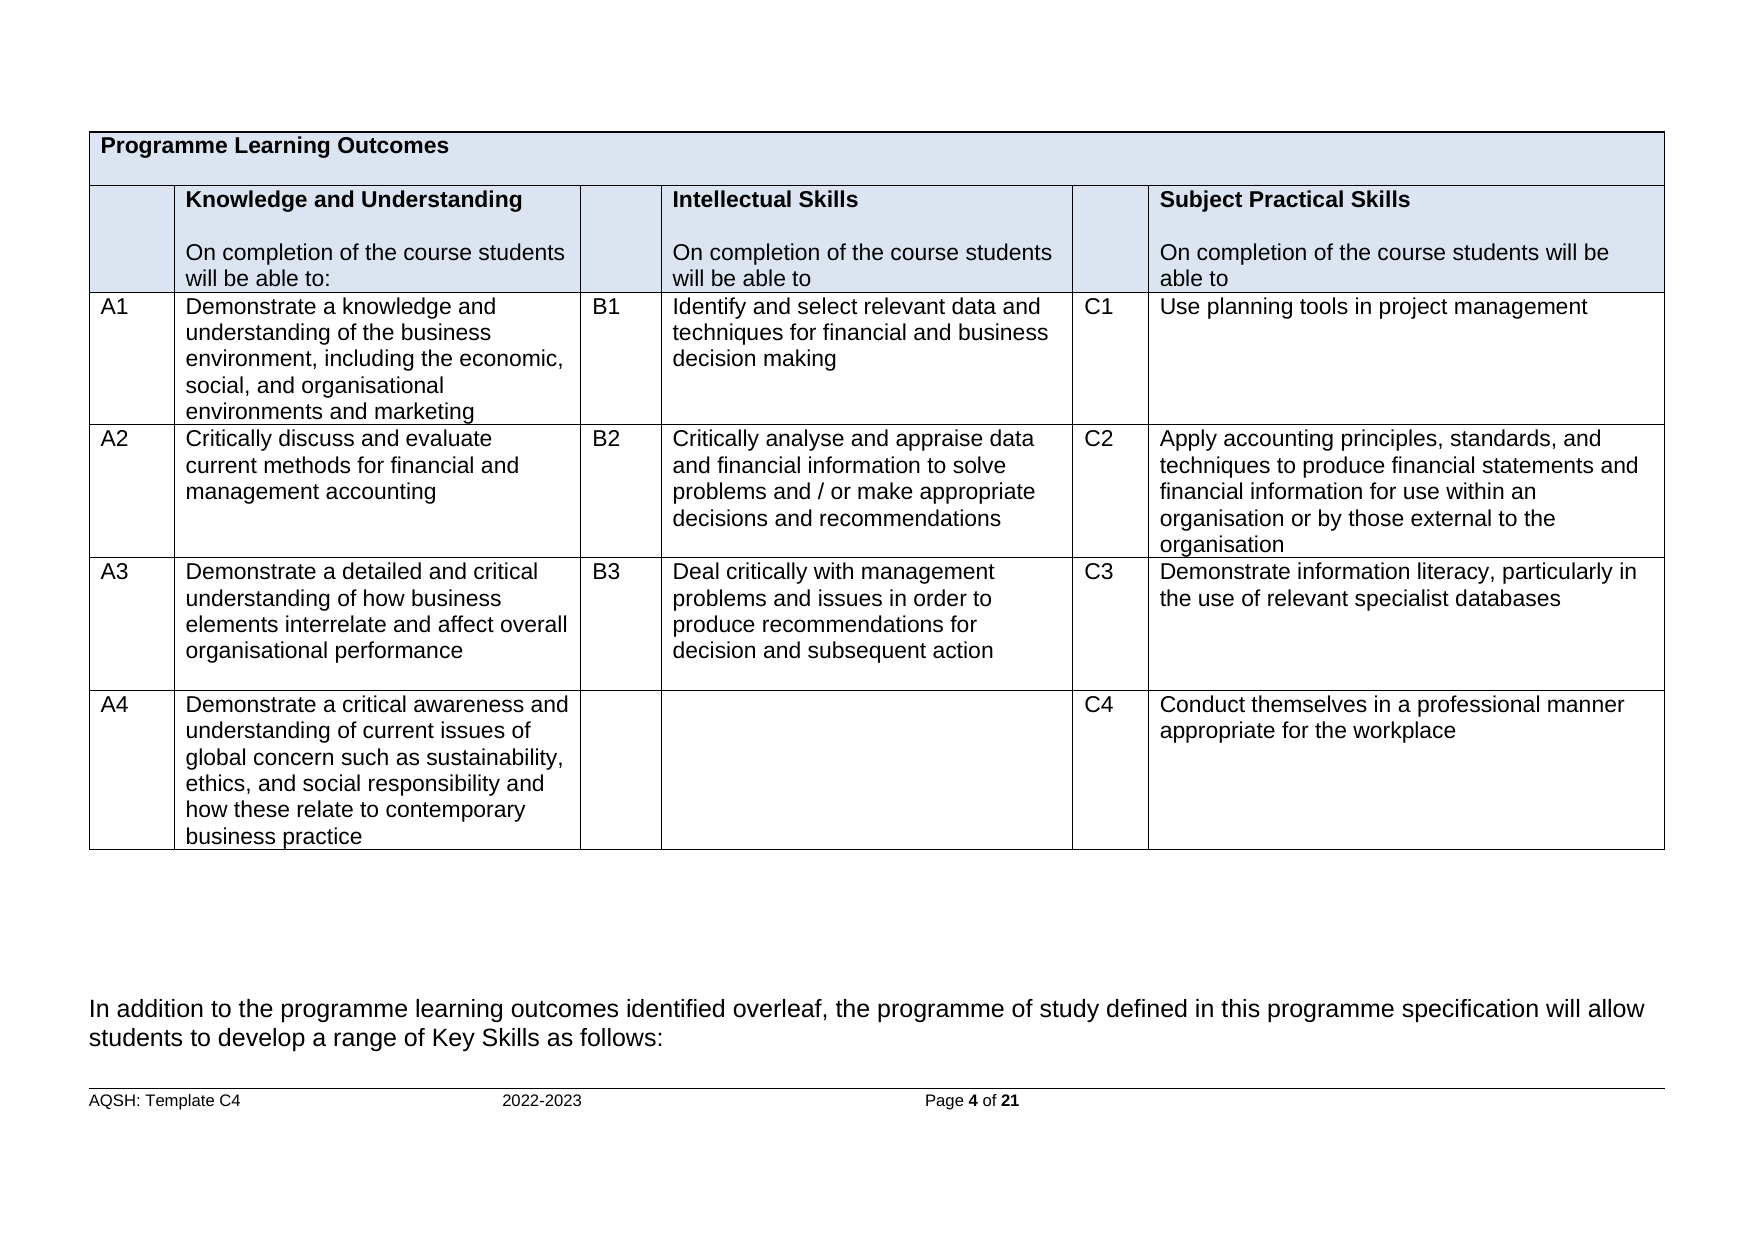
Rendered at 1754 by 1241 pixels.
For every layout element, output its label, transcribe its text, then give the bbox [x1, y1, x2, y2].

table_cell Identify and select relevant data and techniques for financial and business decision making [662, 293, 1072, 424]
table_cell A2 [90, 425, 174, 557]
table_cell Use planning tools in project management [1149, 293, 1664, 424]
table_cell C1 [1073, 293, 1148, 424]
table_header Programme Learning Outcomes [90, 133, 1664, 185]
table_cell Critically analyse and appraise data and financial information to solve problems and / or make appropriate decisions and recommendations [662, 425, 1072, 557]
table_cell C4 [1073, 691, 1148, 849]
table_cell Apply accounting principles, standards, and techniques to produce financial statements and financial information for use within an organisation or by those external to the organisation [1149, 425, 1664, 557]
table_cell Demonstrate information literacy, particularly in the use of relevant specialist databases [1149, 558, 1664, 690]
table_cell [90, 186, 174, 292]
table_cell Demonstrate a critical awareness and understanding of current issues of global concern such as sustainability, ethics, and social responsibility and how these relate to contemporary business practice [175, 691, 580, 849]
table_cell [662, 691, 1072, 849]
table_cell [1073, 186, 1148, 292]
table_cell A4 [90, 691, 174, 849]
table_cell Demonstrate a detailed and critical understanding of how business elements interrelate and affect overall organisational performance [175, 558, 580, 690]
table_cell Critically discuss and evaluate current methods for financial and management accounting [175, 425, 580, 557]
table_cell B1 [581, 293, 661, 424]
table_cell [581, 691, 661, 849]
table_cell B3 [581, 558, 661, 690]
table_cell A1 [90, 293, 174, 424]
table_cell A3 [90, 558, 174, 690]
table_cell Deal critically with management problems and issues in order to produce recommendations for decision and subsequent action [662, 558, 1072, 690]
table_cell C2 [1073, 425, 1148, 557]
table_cell C3 [1073, 558, 1148, 690]
table_cell Demonstrate a knowledge and understanding of the business environment, including the economic, social, and organisational environments and marketing [175, 293, 580, 424]
table_cell Subject Practical Skills On completion of the course students will be able to [1149, 186, 1664, 292]
table_cell Intellectual Skills On completion of the course students will be able to [662, 186, 1072, 292]
table_cell B2 [581, 425, 661, 557]
table_cell Conduct themselves in a professional manner appropriate for the workplace [1149, 691, 1664, 849]
table_cell Knowledge and Understanding On completion of the course students will be able to: [175, 186, 580, 292]
text In addition to the programme learning outcomes identified overleaf, the programme of study defined in this programme specification will allow students to develop a range of Key Skills as follows: [89, 994, 1665, 1051]
table_cell [581, 186, 661, 292]
